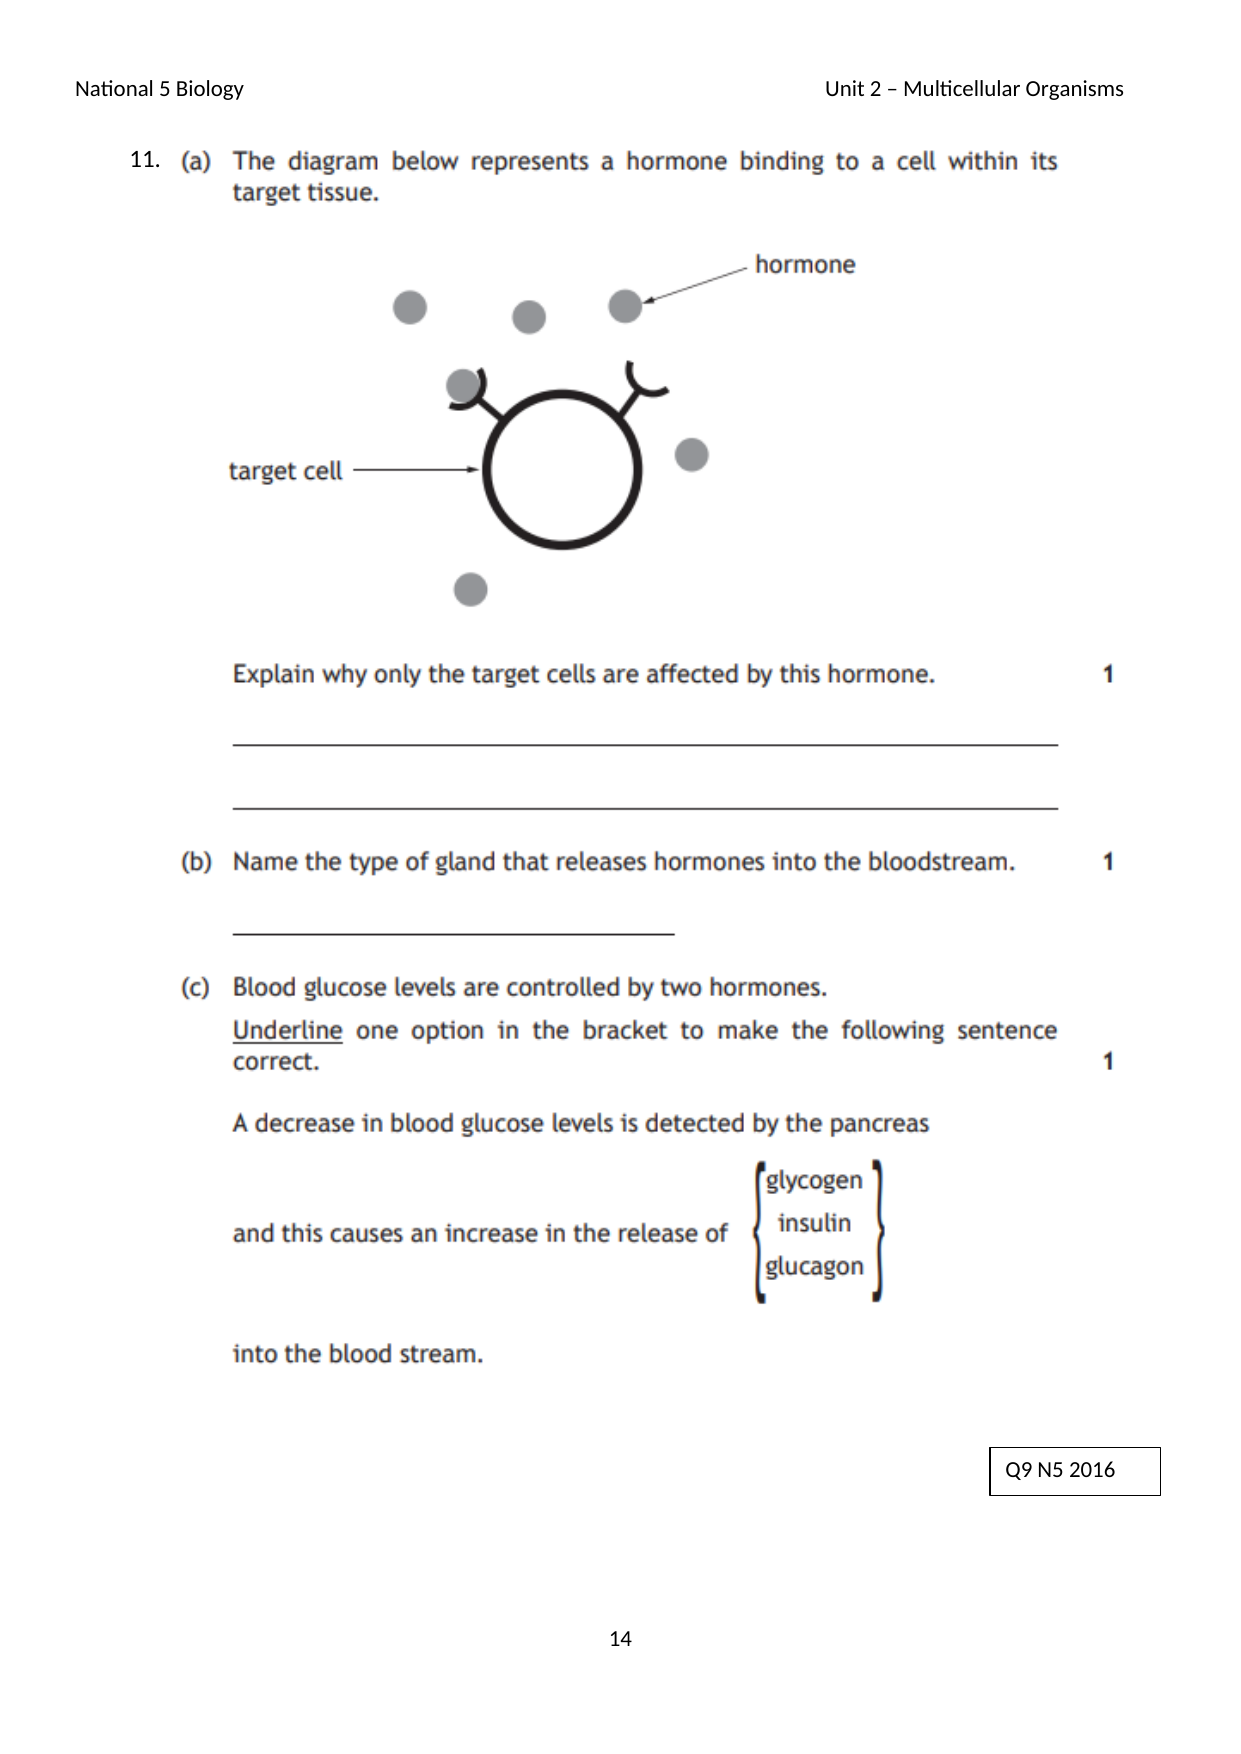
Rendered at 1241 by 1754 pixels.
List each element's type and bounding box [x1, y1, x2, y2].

picture [75, 120, 1136, 1428]
